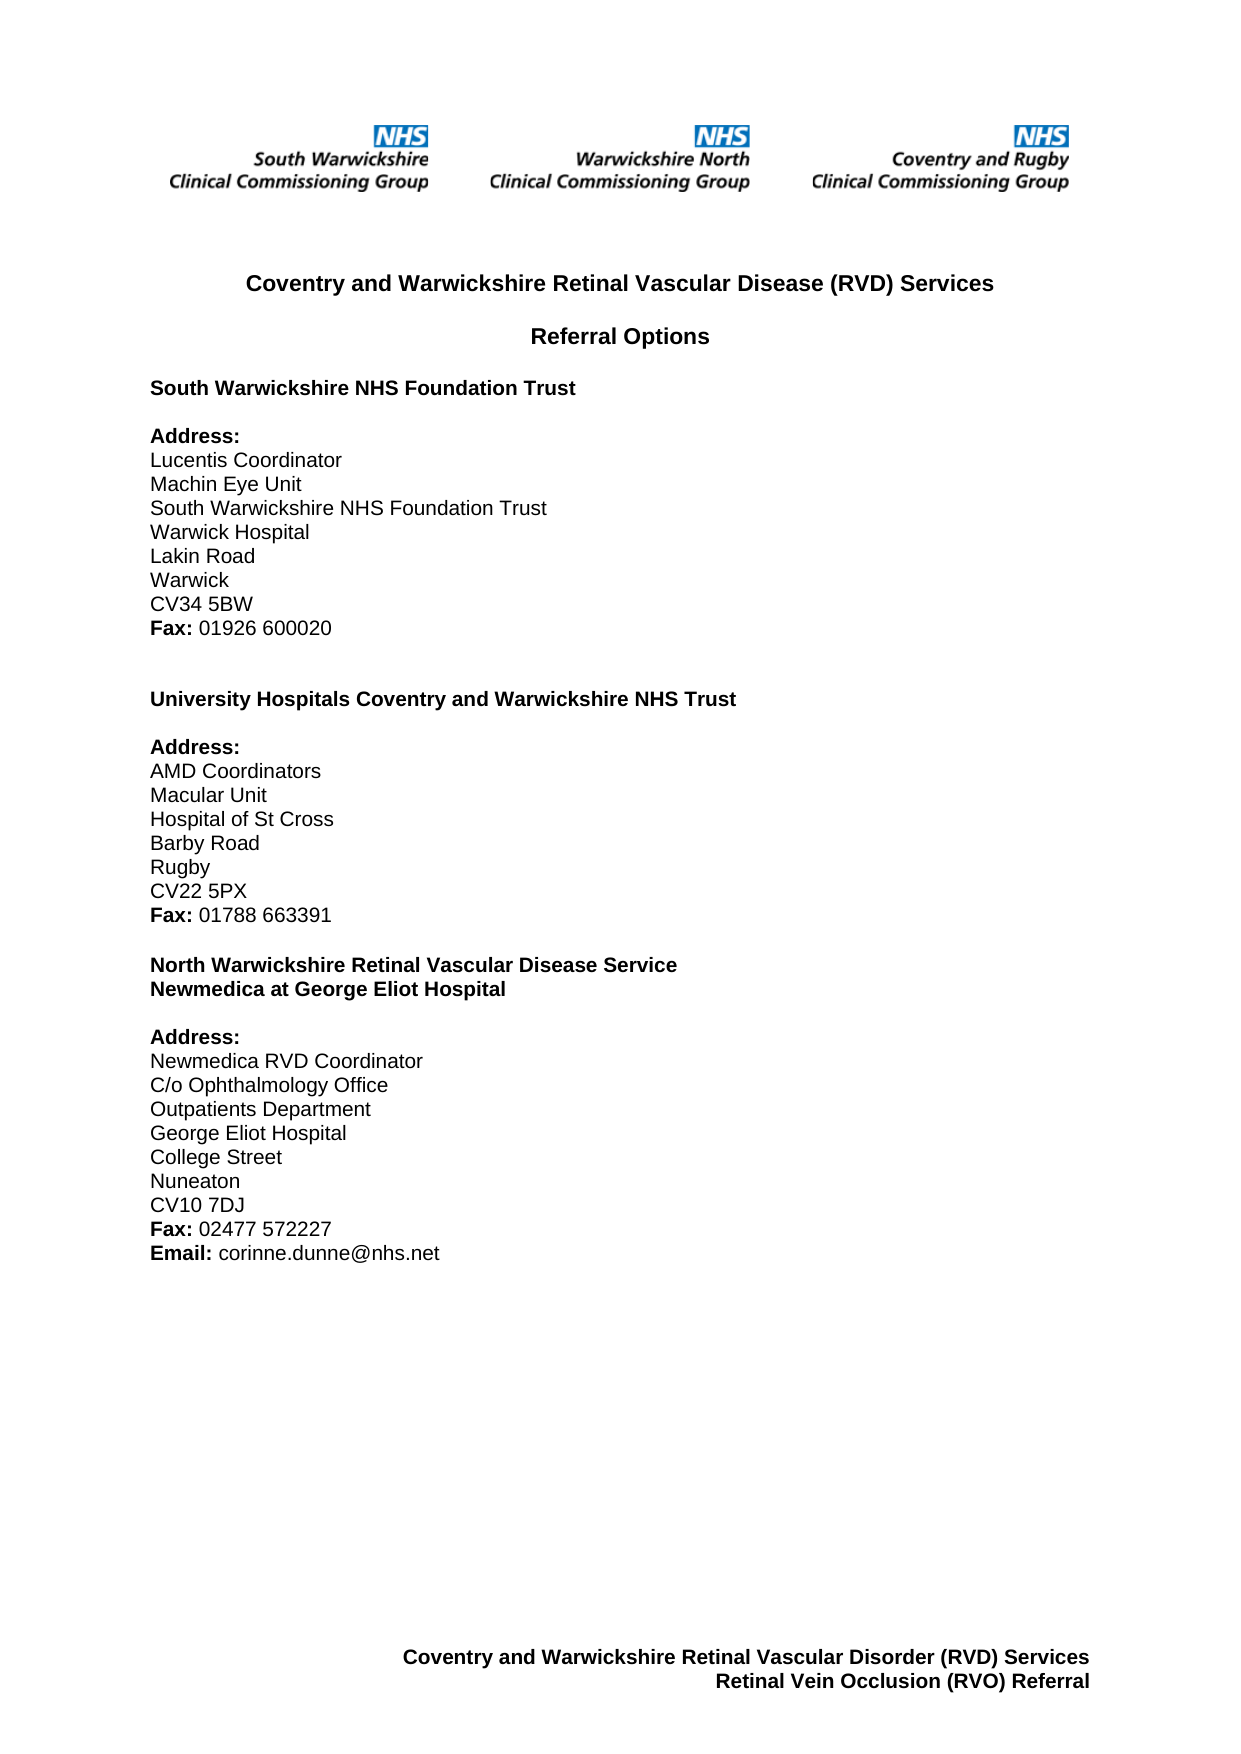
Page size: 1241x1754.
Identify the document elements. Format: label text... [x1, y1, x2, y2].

text Lakin Road [150, 543, 1090, 567]
text CV22 5PX [150, 879, 1090, 903]
text AMD Coordinators [150, 759, 1090, 783]
table_header [139, 100, 459, 218]
text CV10 7DJ [150, 1193, 1090, 1217]
text CV34 5BW [150, 591, 1090, 615]
text Macular Unit [150, 783, 1090, 807]
text Warwick Hospital [150, 519, 1090, 543]
text Warwick [150, 567, 1090, 591]
text South Warwickshire NHS Foundation Trust [150, 496, 1090, 519]
text Barby Road [150, 831, 1090, 855]
text South Warwickshire NHS Foundation Trust [150, 376, 1090, 400]
text Fax: 01926 600020 [150, 615, 1090, 639]
text Coventry and Warwickshire Retinal Vascular Disease (RVD) Services [150, 270, 1090, 297]
picture [170, 125, 429, 192]
text North Warwickshire Retinal Vascular Disease Service [150, 953, 1090, 977]
text Fax: 02477 572227 [150, 1217, 1090, 1241]
text Fax: 01788 663391 [150, 903, 1090, 927]
text Address: [150, 1025, 1090, 1049]
text Hospital of St Cross [150, 807, 1090, 831]
text Outpatients Department [150, 1097, 1090, 1121]
picture [490, 125, 750, 192]
table_header [781, 100, 1101, 218]
text Nuneaton [150, 1169, 1090, 1193]
text Newmedica at George Eliot Hospital [150, 977, 1090, 1001]
picture [812, 125, 1069, 192]
text Newmedica RVD Coordinator [150, 1049, 1090, 1073]
text Address: [150, 735, 1090, 759]
text Address: [150, 424, 1090, 448]
text College Street [150, 1145, 1090, 1169]
text Referral Options [150, 323, 1090, 349]
text Lucentis Coordinator [150, 448, 1090, 472]
text University Hospitals Coventry and Warwickshire NHS Trust [150, 687, 1090, 711]
text C/o Ophthalmology Office [150, 1073, 1090, 1097]
table_header [460, 100, 781, 218]
text Rugby [150, 855, 1090, 879]
text George Eliot Hospital [150, 1121, 1090, 1145]
text Email: corinne.dunne@nhs.net [150, 1241, 1090, 1265]
text Machin Eye Unit [150, 472, 1090, 496]
